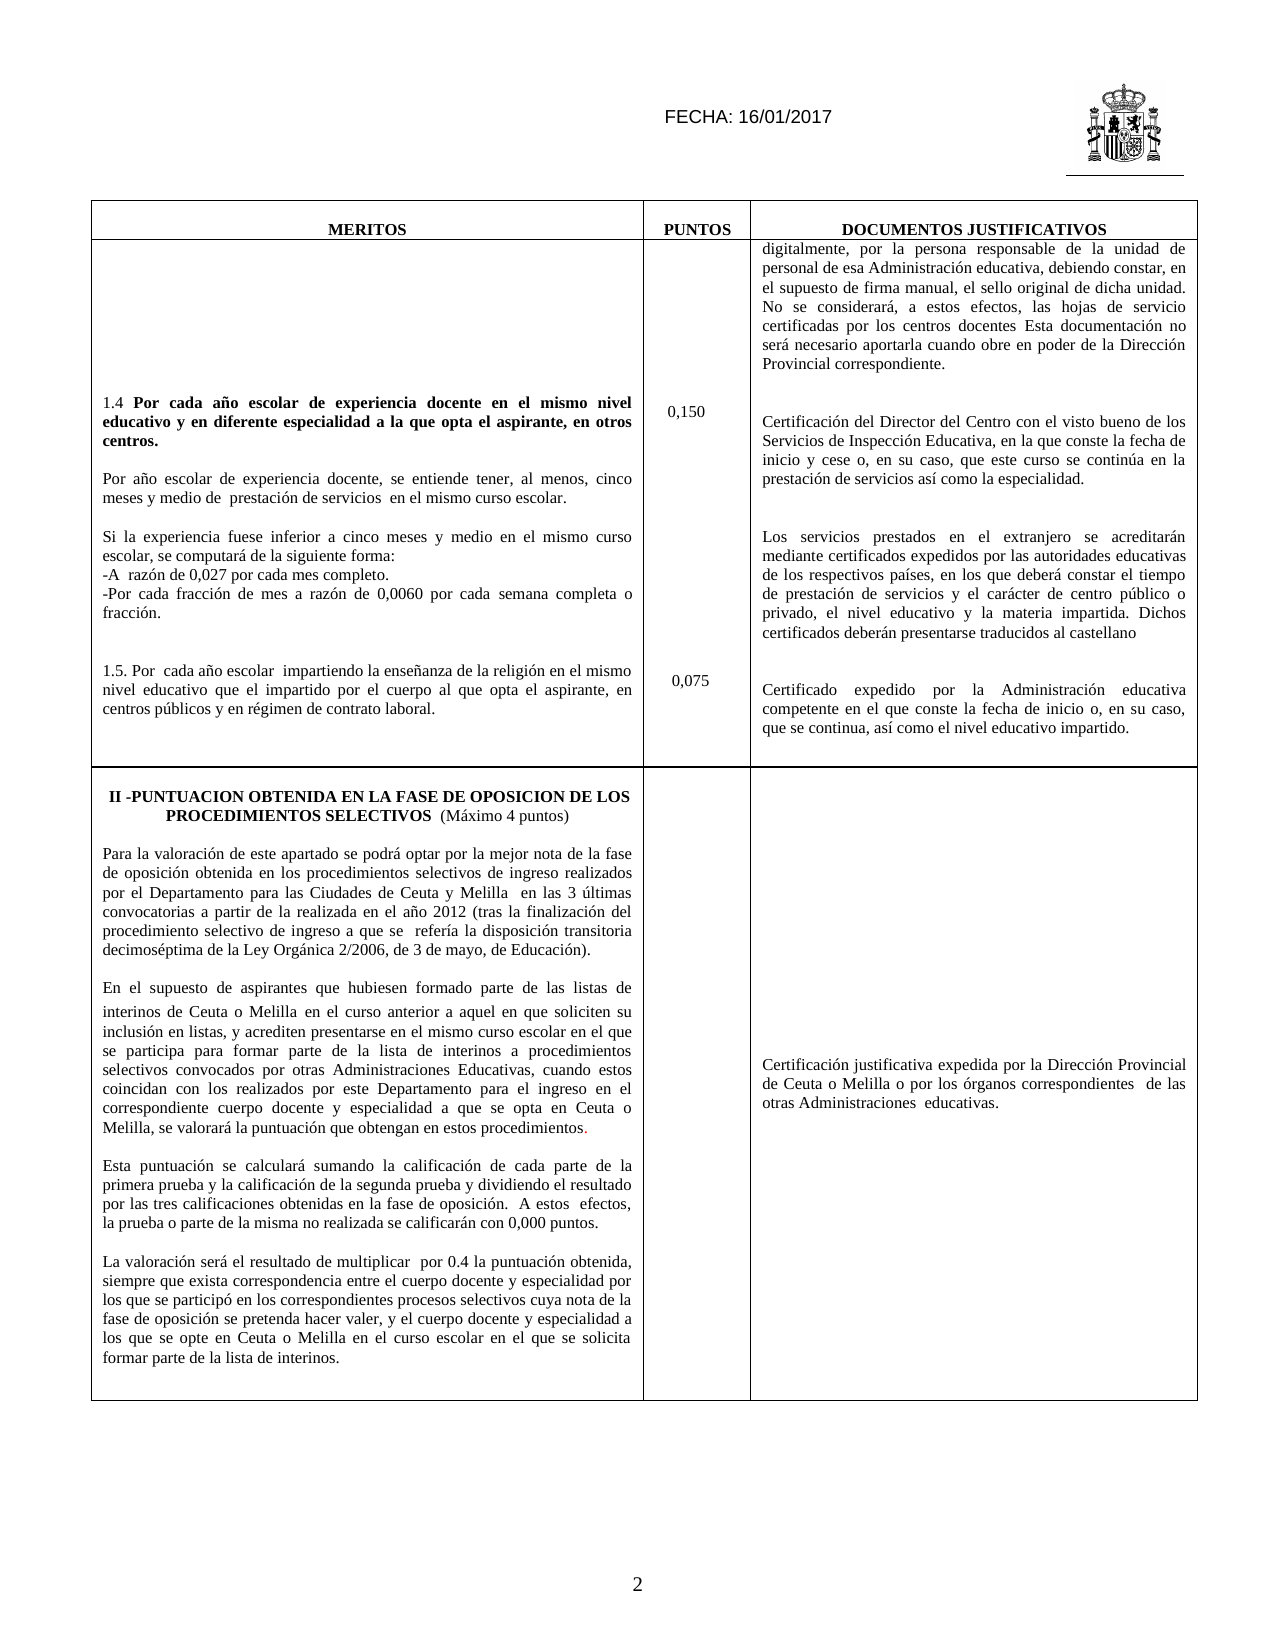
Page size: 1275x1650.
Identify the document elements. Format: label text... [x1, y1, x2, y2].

table_header PUNTOS [644, 201, 750, 239]
picture [1075, 79, 1166, 173]
table_header DOCUMENTOS JUSTIFICATIVOS [751, 201, 1197, 239]
table_cell [644, 768, 750, 1400]
table_cell II -PUNTUACION OBTENIDA EN OPOSICION DE LOS PROCEDIMIENTOS SELECTIVOS (Máximo 4 puntos) Para la valoración de este apartado se podrá optar por la mejor nota de la fase de oposición obtenida en los procedimientos selectivos de ingreso realizados por el Departamento para las Ciudades de Ceuta y Melilla en las 3 últimas convocatorias a partir de la realizada en el año 2012 (tras la finalización del procedimiento selectivo de ingreso a que se refería la disposición transitoria decimoséptima de la Ley Orgánica 2/2006, de 3 de mayo, de Educación). En el supuesto de aspirantes que hubiesen formado parte de las listas de interinos de Ceuta o Melilla en el curso anterior a aquel en que soliciten su inclusión en listas, y acrediten presentarse en el mismo curso escolar en el que se participa para formar parte de la lista de interinos a procedimientos selectivos convocados por otras Administraciones Educativas, cuando estos coincidan con los realizados por este Departamento para el ingreso en el correspondiente cuerpo docente y especialidad a que se opta en Ceuta o Melilla, se valorará la puntuación que obtengan en estos procedimientos. Esta puntuación se calculará sumando la calificación de cada parte de la primera prueba y la calificación de la segunda prueba y dividiendo el resultado por las tres calificaciones obtenidas en la fase de oposición. A estos efectos, la prueba o parte de la misma no realizada se calificarán con 0,000 puntos. La valoración será el resultado de multiplicar por 0.4 la puntuación obtenida, siempre que exista correspondencia entre el cuerpo docente y especialidad por los que se participó en los correspondientes procesos selectivos cuya nota de la fase de oposición se pretenda hacer valer, y el cuerpo docente y especialidad a los que se opte en Ceuta o Melilla en el curso escolar en el que se solicita formar parte de la lista de interinos. [92, 768, 643, 1400]
table_cell Certificación justificativa expedida por la Dirección Provincial de Ceuta o Melilla o por los órganos correspondientes de las otras Administraciones educativas. [751, 768, 1197, 1400]
table_header MERITOS [92, 201, 643, 239]
table_cell 0,350 0,150 0,075 [644, 240, 750, 766]
